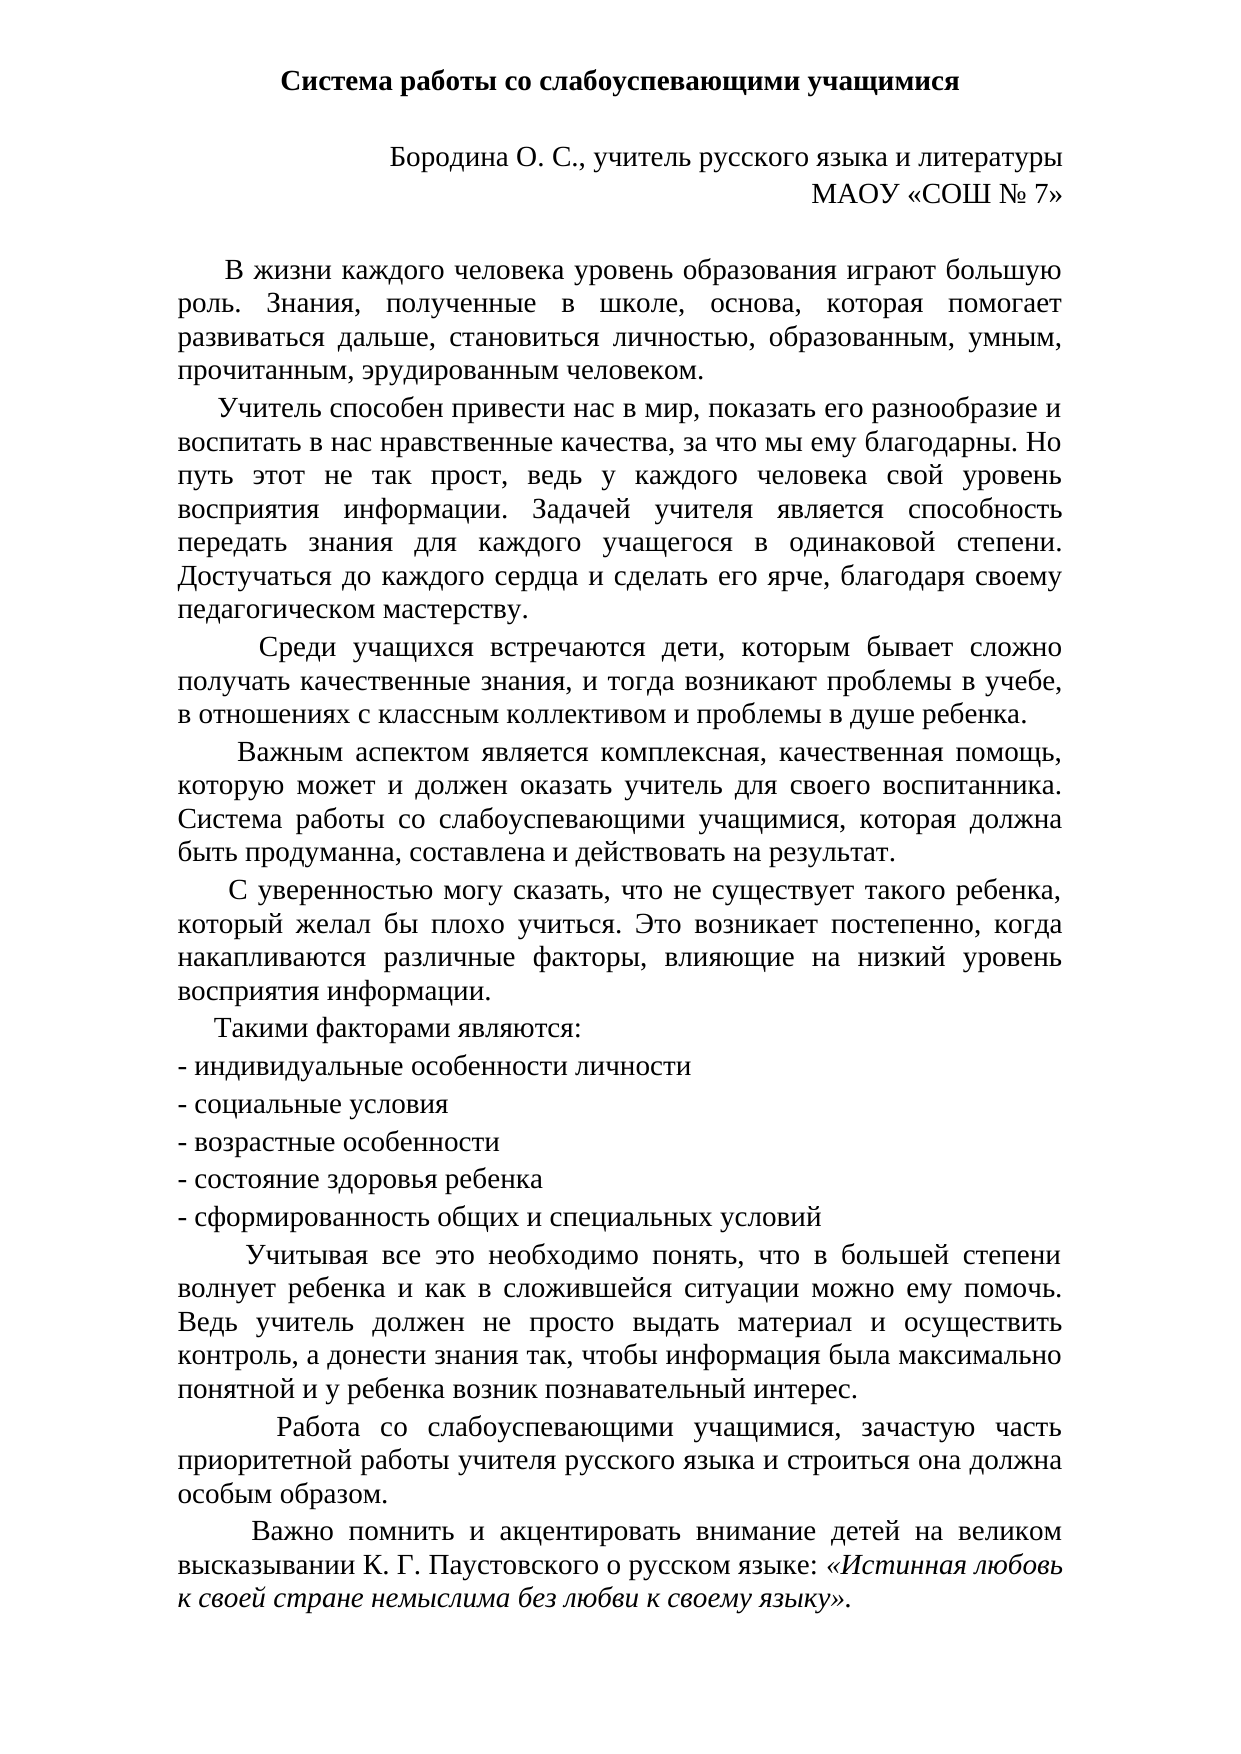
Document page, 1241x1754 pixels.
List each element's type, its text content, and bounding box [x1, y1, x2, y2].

text - сформированность общих и специальных условий [177, 1199, 1063, 1233]
text - возрастные особенности [177, 1124, 1063, 1157]
text Учитывая все это необходимо понять, что в большей степени волнует ребенка и как в сложившейся ситуации можно ему помочь. Ведь учитель должен не просто выдать материал и осуществить контроль, а донести знания так, чтобы информация была максимально понятной и у ребенка возник познавательный интерес. [177, 1237, 1063, 1404]
text Система работы со слабоуспевающими учащимися [177, 63, 1063, 97]
text Важно помнить и акцентировать внимание детей на великом высказывании К. Г. Паустовского о русском языке: «Истинная любовь к своей стране немыслима без любви к своему языку». [177, 1513, 1063, 1614]
text МАОУ «СОШ № 7» [177, 176, 1063, 210]
text Важным аспектом является комплексная, качественная помощь, которую может и должен оказать учитель для своего воспитанника. Система работы со слабоуспевающими учащимися, которая должна быть продуманна, составлена и действовать на результат. [177, 734, 1063, 868]
text Среди учащихся встречаются дети, которым бывает сложно получать качественные знания, и тогда возникают проблемы в учебе, в отношениях с классным коллективом и проблемы в душе ребенка. [177, 629, 1063, 730]
text Такими факторами являются: [177, 1011, 1063, 1044]
text - социальные условия [177, 1086, 1063, 1119]
text - индивидуальные особенности личности [177, 1048, 1063, 1082]
text - состояние здоровья ребенка [177, 1161, 1063, 1195]
text Работа со слабоуспевающими учащимися, зачастую часть приоритетной работы учителя русского языка и строиться она должна особым образом. [177, 1409, 1063, 1509]
text В жизни каждого человека уровень образования играют большую роль. Знания, полученные в школе, основа, которая помогает развиваться дальше, становиться личностью, образованным, умным, прочитанным, эрудированным человеком. [177, 252, 1063, 386]
text Учитель способен привести нас в мир, показать его разнообразие и воспитать в нас нравственные качества, за что мы ему благодарны. Но путь этот не так прост, ведь у каждого человека свой уровень восприятия информации. Задачей учителя является способность передать знания для каждого учащегося в одинаковой степени. Достучаться до каждого сердца и сделать его ярче, благодаря своему педагогическом мастерству. [177, 390, 1063, 625]
text Бородина О. С., учитель русского языка и литературы [177, 139, 1063, 172]
text С уверенностью могу сказать, что не существует такого ребенка, который желал бы плохо учиться. Это возникает постепенно, когда накапливаются различные факторы, влияющие на низкий уровень восприятия информации. [177, 872, 1063, 1006]
